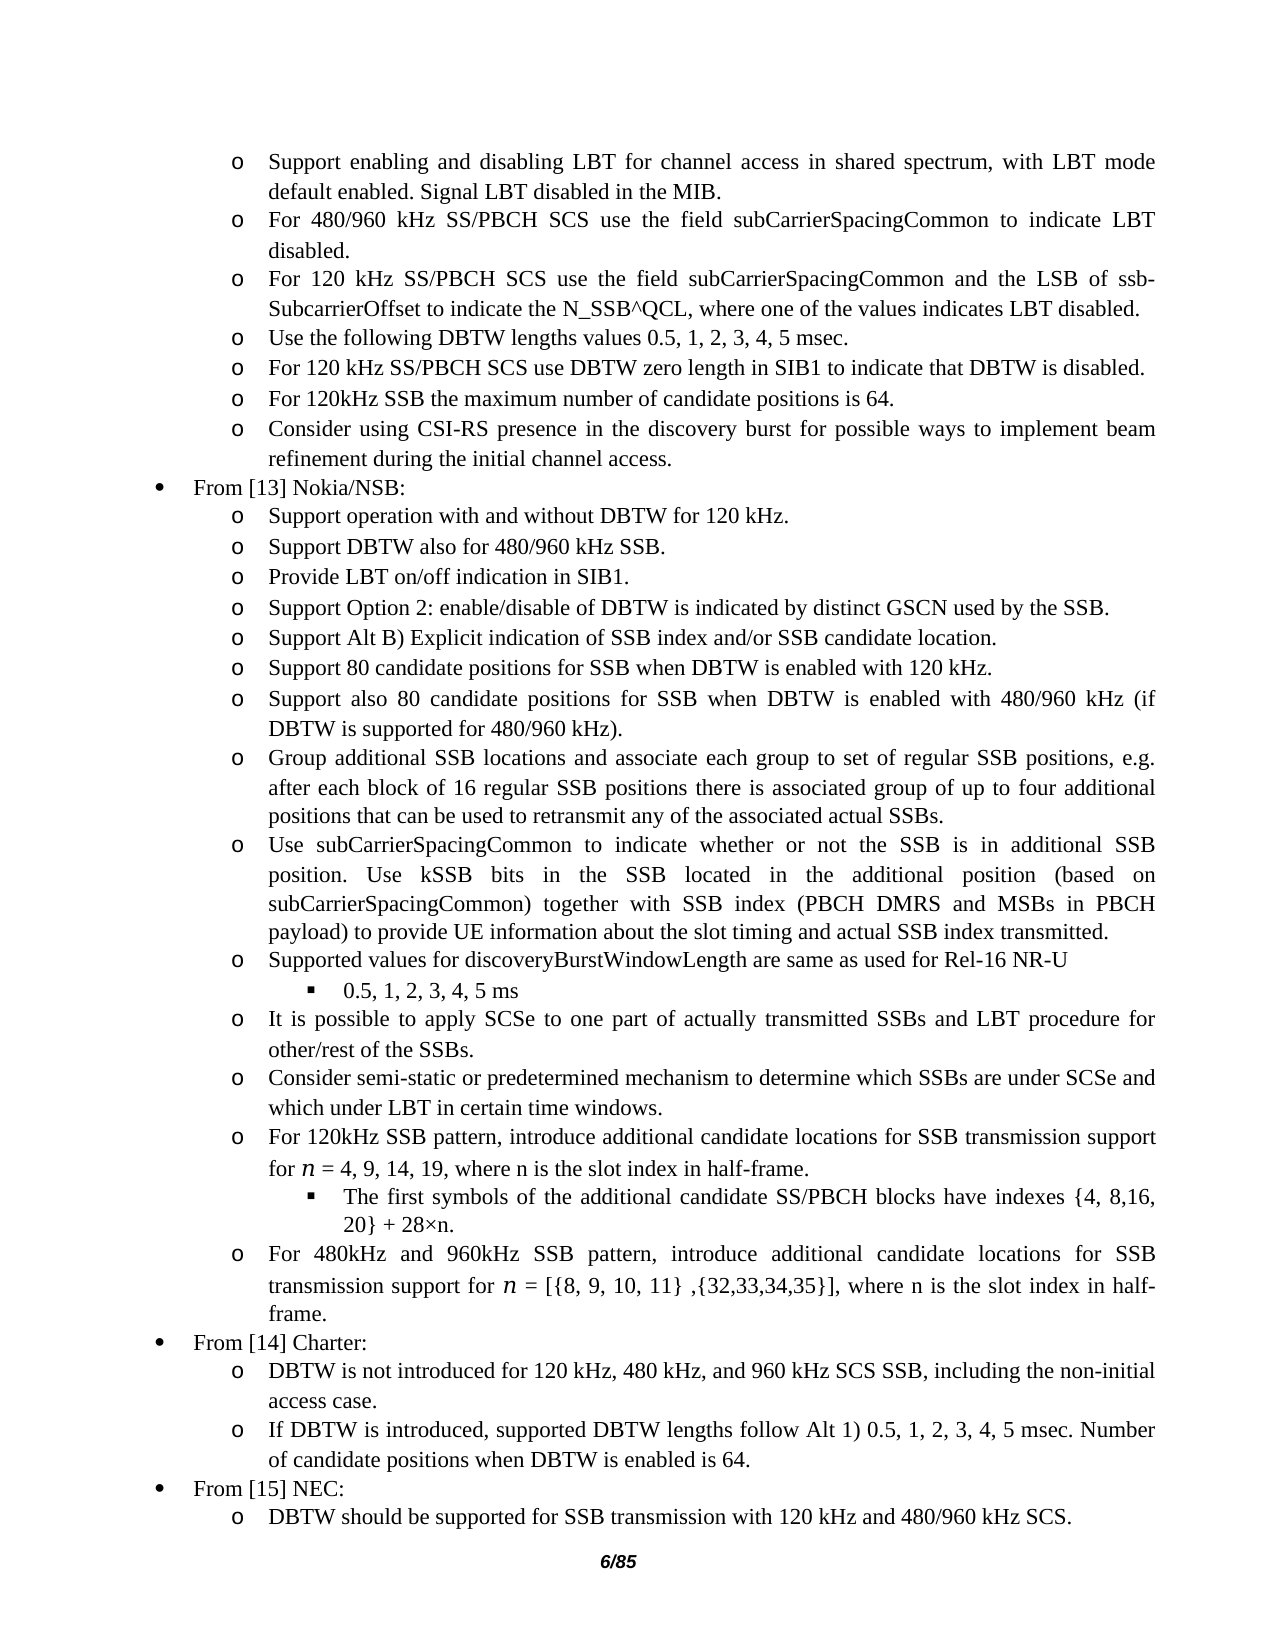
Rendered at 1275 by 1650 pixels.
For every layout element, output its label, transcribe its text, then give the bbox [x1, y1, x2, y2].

list Support Alt B) Explicit indication of SSB index and/or SSB candidate location. [231, 624, 1157, 652]
list For 120 kHz SS/PBCH SCS use DBTW zero length in SIB1 to indicate that DBTW is disabled. [231, 354, 1157, 383]
list The first symbols of the additional candidate SS/PBCH blocks have indexes {4, 8,16, 20} + 28×n. [306, 1183, 1157, 1238]
list 0.5, 1, 2, 3, 4, 5 ms [306, 977, 1157, 1003]
list Use the following DBTW lengths values 0.5, 1, 2, 3, 4, 5 msec. [231, 324, 1157, 352]
list Consider using CSI-RS presence in the discovery burst for possible ways to implement beam refinement during the initial channel access. [231, 415, 1157, 472]
list Support 80 candidate positions for SSB when DBTW is enabled with 120 kHz. [231, 654, 1157, 683]
list Group additional SSB locations and associate each group to set of regular SSB positions, e.g. after each block of 16 regular SSB positions there is associated group of up to four additional positions that can be used to retransmit any of the associated actual SSBs. [231, 744, 1157, 829]
list DBTW should be supported for SSB transmission with 120 kHz and 480/960 kHz SCS. [231, 1503, 1157, 1531]
list For 480/960 kHz SS/PBCH SCS use the field subCarrierSpacingCommon to indicate LBT disabled. [231, 206, 1157, 263]
list Support DBTW also for 480/960 kHz SSB. [231, 533, 1157, 561]
list Support operation with and without DBTW for 120 kHz. [231, 502, 1157, 531]
list DBTW is not introduced for 120 kHz, 480 kHz, and 960 kHz SCS SSB, including the non-initial access case. [231, 1357, 1157, 1414]
list It is possible to apply SCSe to one part of actually transmitted SSBs and LBT procedure for other/rest of the SSBs. [231, 1005, 1157, 1062]
list For 120kHz SSB pattern, introduce additional candidate locations for SSB transmission support for 𝑛 = 4, 9, 14, 19, where n is the slot index in half-frame. [231, 1123, 1157, 1181]
list Supported values for discoveryBurstWindowLength are same as used for Rel-16 NR-U [231, 946, 1157, 975]
list Consider semi-static or predetermined mechanism to determine which SSBs are under SCSe and which under LBT in certain time windows. [231, 1064, 1157, 1121]
list Use subCarrierSpacingCommon to indicate whether or not the SSB is in additional SSB position. Use kSSB bits in the SSB located in the additional position (based on subCarrierSpacingCommon) together with SSB index (PBCH DMRS and MSBs in PBCH payload) to provide UE information about the slot timing and actual SSB index transmitted. [231, 831, 1157, 944]
list Support enabling and disabling LBT for channel access in shared spectrum, with LBT mode default enabled. Signal LBT disabled in the MIB. [231, 148, 1157, 204]
list From [13] Nokia/NSB: [156, 474, 1157, 500]
list From [14] Charter: [156, 1329, 1157, 1355]
list For 480kHz and 960kHz SSB pattern, introduce additional candidate locations for SSB transmission support for 𝑛 = [{8, 9, 10, 11} ,{32,33,34,35}], where n is the slot index in half-frame. [231, 1240, 1157, 1327]
list Support also 80 candidate positions for SSB when DBTW is enabled with 480/960 kHz (if DBTW is supported for 480/960 kHz). [231, 685, 1157, 742]
list If DBTW is introduced, supported DBTW lengths follow Alt 1) 0.5, 1, 2, 3, 4, 5 msec. Number of candidate positions when DBTW is enabled is 64. [231, 1416, 1157, 1472]
list Support Option 2: enable/disable of DBTW is indicated by distinct GSCN used by the SSB. [231, 594, 1157, 622]
list For 120 kHz SS/PBCH SCS use the field subCarrierSpacingCommon and the LSB of ssb-SubcarrierOffset to indicate the N_SSB^QCL, where one of the values indicates LBT disabled. [231, 265, 1157, 322]
list For 120kHz SSB the maximum number of candidate positions is 64. [231, 385, 1157, 413]
list From [15] NEC: [156, 1474, 1157, 1501]
list Provide LBT on/off indication in SIB1. [231, 563, 1157, 591]
